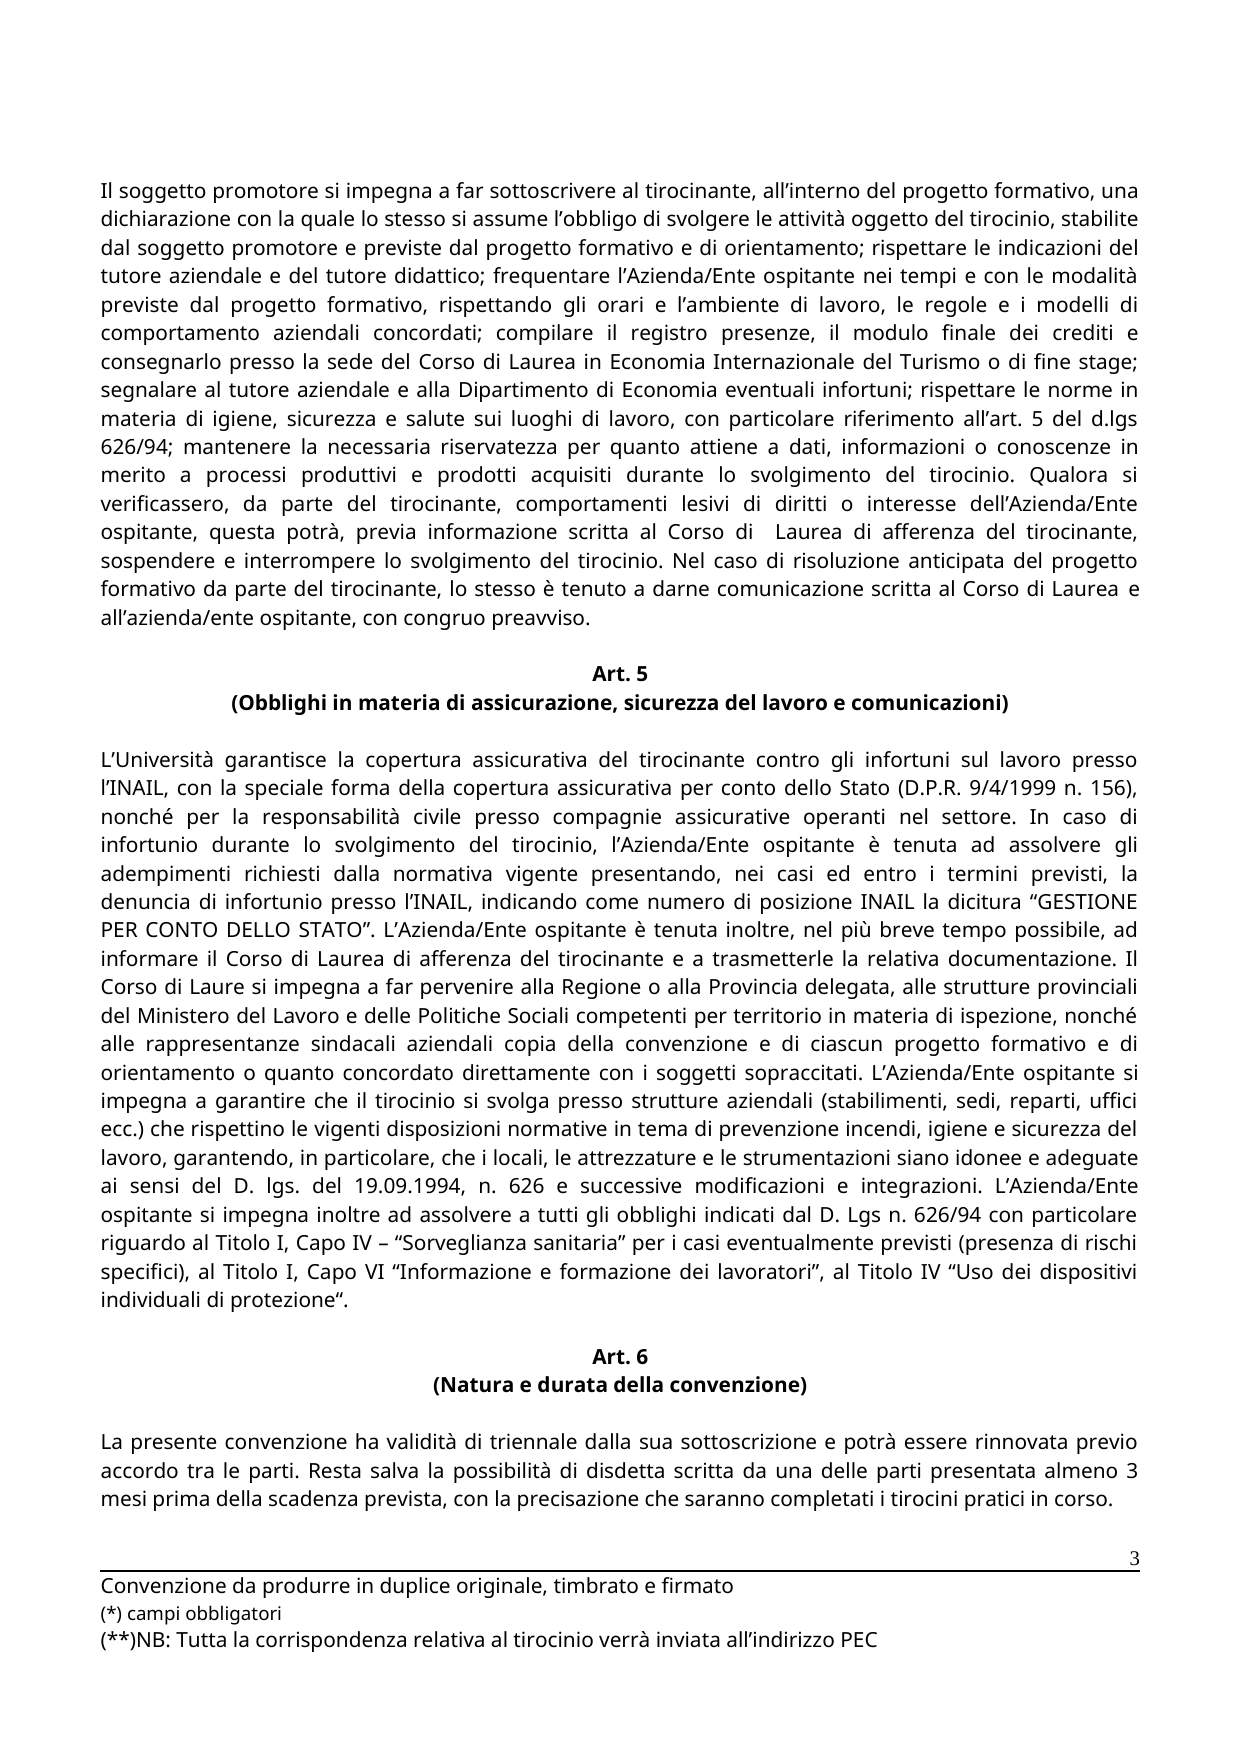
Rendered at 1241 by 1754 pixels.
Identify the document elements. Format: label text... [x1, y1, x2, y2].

text La presente convenzione ha validità di triennale dalla sua sottoscrizione e potrà essere rinnovata previo accordo tra le parti. Resta salva la possibilità di disdetta scritta da una delle parti presentata almeno 3 mesi prima della scadenza prevista, con la precisazione che saranno completati i tirocini pratici in corso. [100, 1427, 1140, 1513]
subtitle Art. 5 [100, 659, 1140, 688]
text L’Università garantisce la copertura assicurativa del tirocinante contro gli infortuni sul lavoro presso l’INAIL, con la speciale forma della copertura assicurativa per conto dello Stato (D.P.R. 9/4/1999 n. 156), nonché per la responsabilità civile presso compagnie assicurative operanti nel settore. In caso di infortunio durante lo svolgimento del tirocinio, l’Azienda/Ente ospitante è tenuta ad assolvere gli adempimenti richiesti dalla normativa vigente presentando, nei casi ed entro i termini previsti, la denuncia di infortunio presso l’INAIL, indicando come numero di posizione INAIL la dicitura “GESTIONE PER CONTO DELLO STATO”. L’Azienda/Ente ospitante è tenuta inoltre, nel più breve tempo possibile, ad informare il Corso di Laurea di afferenza del tirocinante e a trasmetterle la relativa documentazione. Il Corso di Laure si impegna a far pervenire alla Regione o alla Provincia delegata, alle strutture provinciali del Ministero del Lavoro e delle Politiche Sociali competenti per territorio in materia di ispezione, nonché alle rappresentanze sindacali aziendali copia della convenzione e di ciascun progetto formativo e di orientamento o quanto concordato direttamente con i soggetti sopraccitati. L’Azienda/Ente ospitante si impegna a garantire che il tirocinio si svolga presso strutture aziendali (stabilimenti, sedi, reparti, uffici ecc.) che rispettino le vigenti disposizioni normative in tema di prevenzione incendi, igiene e sicurezza del lavoro, garantendo, in particolare, che i locali, le attrezzature e le strumentazioni siano idonee e adeguate ai sensi del D. lgs. del 19.09.1994, n. 626 e successive modificazioni e integrazioni. L’Azienda/Ente ospitante si impegna inoltre ad assolvere a tutti gli obblighi indicati dal D. Lgs n. 626/94 con particolare riguardo al Titolo I, Capo IV – “Sorveglianza sanitaria” per i casi eventualmente previsti (presenza di rischi specifici), al Titolo I, Capo VI “Informazione e formazione dei lavoratori”, al Titolo IV “Uso dei dispositivi individuali di protezione“. [100, 745, 1140, 1314]
text (Obblighi in materia di assicurazione, sicurezza del lavoro e comunicazioni) [100, 688, 1140, 716]
text Il soggetto promotore si impegna a far sottoscrivere al tirocinante, all’interno del progetto formativo, una dichiarazione con la quale lo stesso si assume l’obbligo di svolgere le attività oggetto del tirocinio, stabilite dal soggetto promotore e previste dal progetto formativo e di orientamento; rispettare le indicazioni del tutore aziendale e del tutore didattico; frequentare l’Azienda/Ente ospitante nei tempi e con le modalità previste dal progetto formativo, rispettando gli orari e l’ambiente di lavoro, le regole e i modelli di comportamento aziendali concordati; compilare il registro presenze, il modulo finale dei crediti e consegnarlo presso la sede del Corso di Laurea in Economia Internazionale del Turismo o di fine stage; segnalare al tutore aziendale e alla Dipartimento di Economia eventuali infortuni; rispettare le norme in materia di igiene, sicurezza e salute sui luoghi di lavoro, con particolare riferimento all’art. 5 del d.lgs 626/94; mantenere la necessaria riservatezza per quanto attiene a dati, informazioni o conoscenze in merito a processi produttivi e prodotti acquisiti durante lo svolgimento del tirocinio. Qualora si verificassero, da parte del tirocinante, comportamenti lesivi di diritti o interesse dell’Azienda/Ente ospitante, questa potrà, previa informazione scritta al Corso di Laurea di afferenza del tirocinante, sospendere e interrompere lo svolgimento del tirocinio. Nel caso di risoluzione anticipata del progetto formativo da parte del tirocinante, lo stesso è tenuto a darne comunicazione scritta al Corso di Laurea e all’azienda/ente ospitante, con congruo preavviso. [100, 176, 1140, 631]
text (Natura e durata della convenzione) [100, 1371, 1140, 1399]
subtitle Art. 6 [100, 1342, 1140, 1371]
